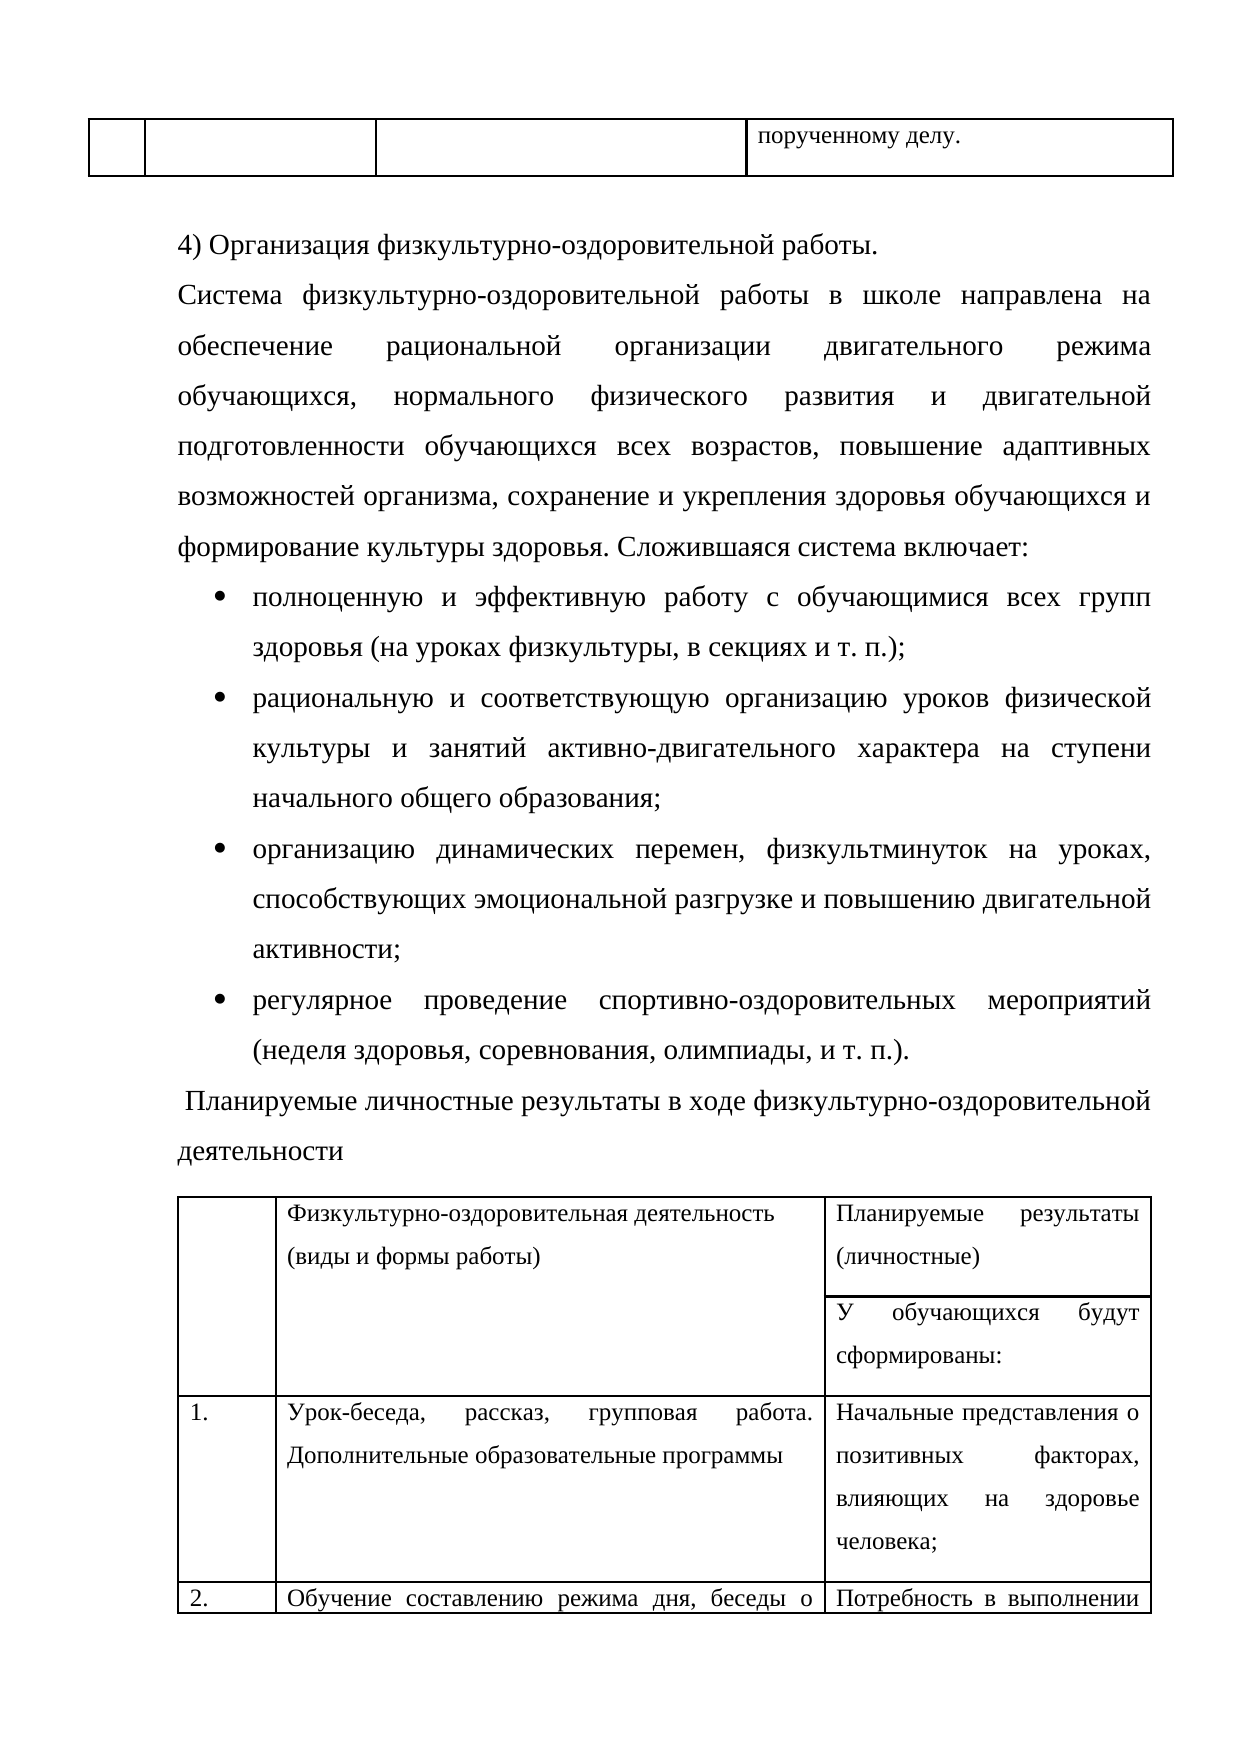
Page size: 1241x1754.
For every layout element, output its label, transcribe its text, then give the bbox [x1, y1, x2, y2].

text Планируемые личностные результаты в ходе физкультурно-оздоровительной деятельности [177, 1083, 1152, 1167]
list рациональную и соответствующую организацию уроков физической культуры и занятий активно-двигательного характера на ступени начального общего образования; [215, 680, 1152, 814]
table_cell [826, 1583, 1150, 1612]
table_header [179, 1198, 275, 1395]
table_cell У обучающихся будут сформированы: [826, 1298, 1150, 1395]
list организацию динамических перемен, физкультминуток на уроках, способствующих эмоциональной разгрузке и повышению двигательной активности; [215, 831, 1152, 965]
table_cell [748, 120, 1172, 174]
table_cell Начальные представления о позитивных факторах, влияющих на здоровье человека; [826, 1397, 1150, 1581]
table_cell 1. [179, 1397, 275, 1581]
table_header Физкультурно-оздоровительная деятельность (виды и формы работы) [277, 1198, 824, 1395]
table_cell 5. [90, 120, 144, 174]
list регулярное проведение спортивно-оздоровительных мероприятий (неделя здоровья, соревнования, олимпиады, и т. п.). [215, 982, 1152, 1066]
table_header Планируемые результаты (личностные) [826, 1198, 1150, 1295]
text 4) Организация физкультурно-оздоровительной работы. [177, 227, 1152, 261]
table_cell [377, 120, 745, 174]
text Система физкультурно-оздоровительной работы в школе направлена на обеспечение рациональной организации двигательного режима обучающихся, нормального физического развития и двигательной подготовленности обучающихся всех возрастов, повышение адаптивных возможностей организма, сохранение и укрепления здоровья обучающихся и формирование культуры здоровья. Сложившаяся система включает: [177, 277, 1152, 562]
table_cell 2. [179, 1583, 275, 1612]
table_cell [146, 120, 375, 174]
table_cell Урок-беседа, рассказ, групповая работа. Дополнительные образовательные программы [277, 1397, 824, 1581]
list полноценную и эффективную работу с обучающимися всех групп здоровья (на уроках физкультуры, в секциях и т. п.); [215, 579, 1152, 663]
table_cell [277, 1583, 824, 1612]
